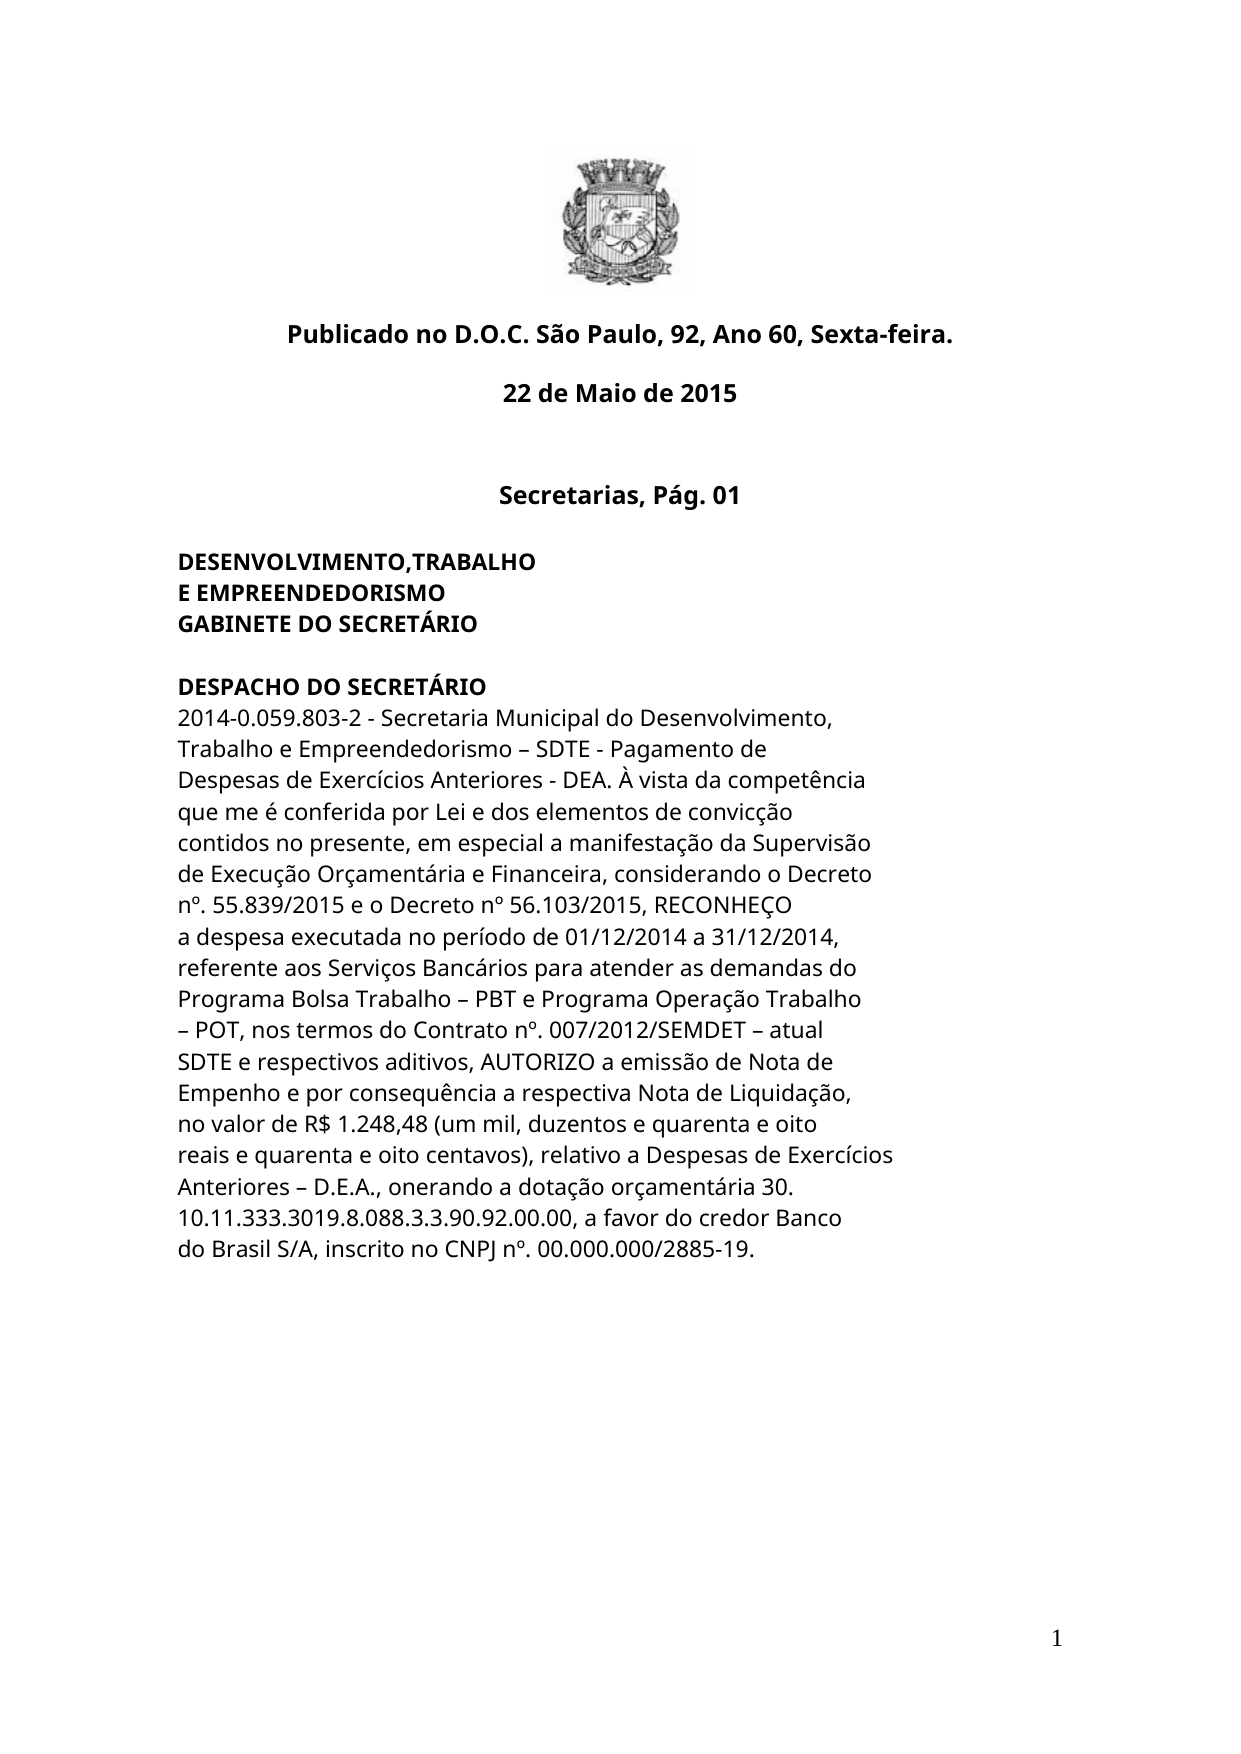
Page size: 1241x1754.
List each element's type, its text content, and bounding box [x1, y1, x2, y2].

text GABINETE DO SECRETÁRIO [177, 608, 1063, 639]
text DESPACHO DO SECRETÁRIO [177, 671, 1063, 702]
text que me é conferida por Lei e dos elementos de convicção [177, 796, 1063, 827]
text reais e quarenta e oito centavos), relativo a Despesas de Exercícios [177, 1139, 1063, 1171]
text 2014-0.059.803-2 - Secretaria Municipal do Desenvolvimento, [177, 702, 1063, 733]
text SDTE e respectivos aditivos, AUTORIZO a emissão de Nota de [177, 1046, 1063, 1077]
text Despesas de Exercícios Anteriores - DEA. À vista da competência [177, 764, 1063, 796]
text do Brasil S/A, inscrito no CNPJ nº. 00.000.000/2885-19. [177, 1233, 1063, 1264]
text 22 de Maio de 2015 [177, 375, 1063, 409]
text no valor de R$ 1.248,48 (um mil, duzentos e quarenta e oito [177, 1108, 1063, 1139]
text E EMPREENDEDORISMO [177, 577, 1063, 608]
text Publicado no D.O.C. São Paulo, 92, Ano 60, Sexta-feira. [177, 316, 1063, 350]
picture [548, 147, 692, 292]
text Secretarias, Pág. 01 [177, 478, 1063, 512]
text Anteriores – D.E.A., onerando a dotação orçamentária 30. [177, 1171, 1063, 1202]
text referente aos Serviços Bancários para atender as demandas do [177, 952, 1063, 983]
text Trabalho e Empreendedorismo – SDTE - Pagamento de [177, 733, 1063, 764]
text contidos no presente, em especial a manifestação da Supervisão [177, 827, 1063, 858]
text a despesa executada no período de 01/12/2014 a 31/12/2014, [177, 921, 1063, 952]
text nº. 55.839/2015 e o Decreto nº 56.103/2015, RECONHEÇO [177, 889, 1063, 921]
text Empenho e por consequência a respectiva Nota de Liquidação, [177, 1077, 1063, 1108]
text Programa Bolsa Trabalho – PBT e Programa Operação Trabalho [177, 983, 1063, 1014]
text – POT, nos termos do Contrato nº. 007/2012/SEMDET – atual [177, 1014, 1063, 1046]
text DESENVOLVIMENTO,TRABALHO [177, 546, 1063, 577]
text de Execução Orçamentária e Financeira, considerando o Decreto [177, 858, 1063, 889]
text 10.11.333.3019.8.088.3.3.90.92.00.00, a favor do credor Banco [177, 1202, 1063, 1233]
